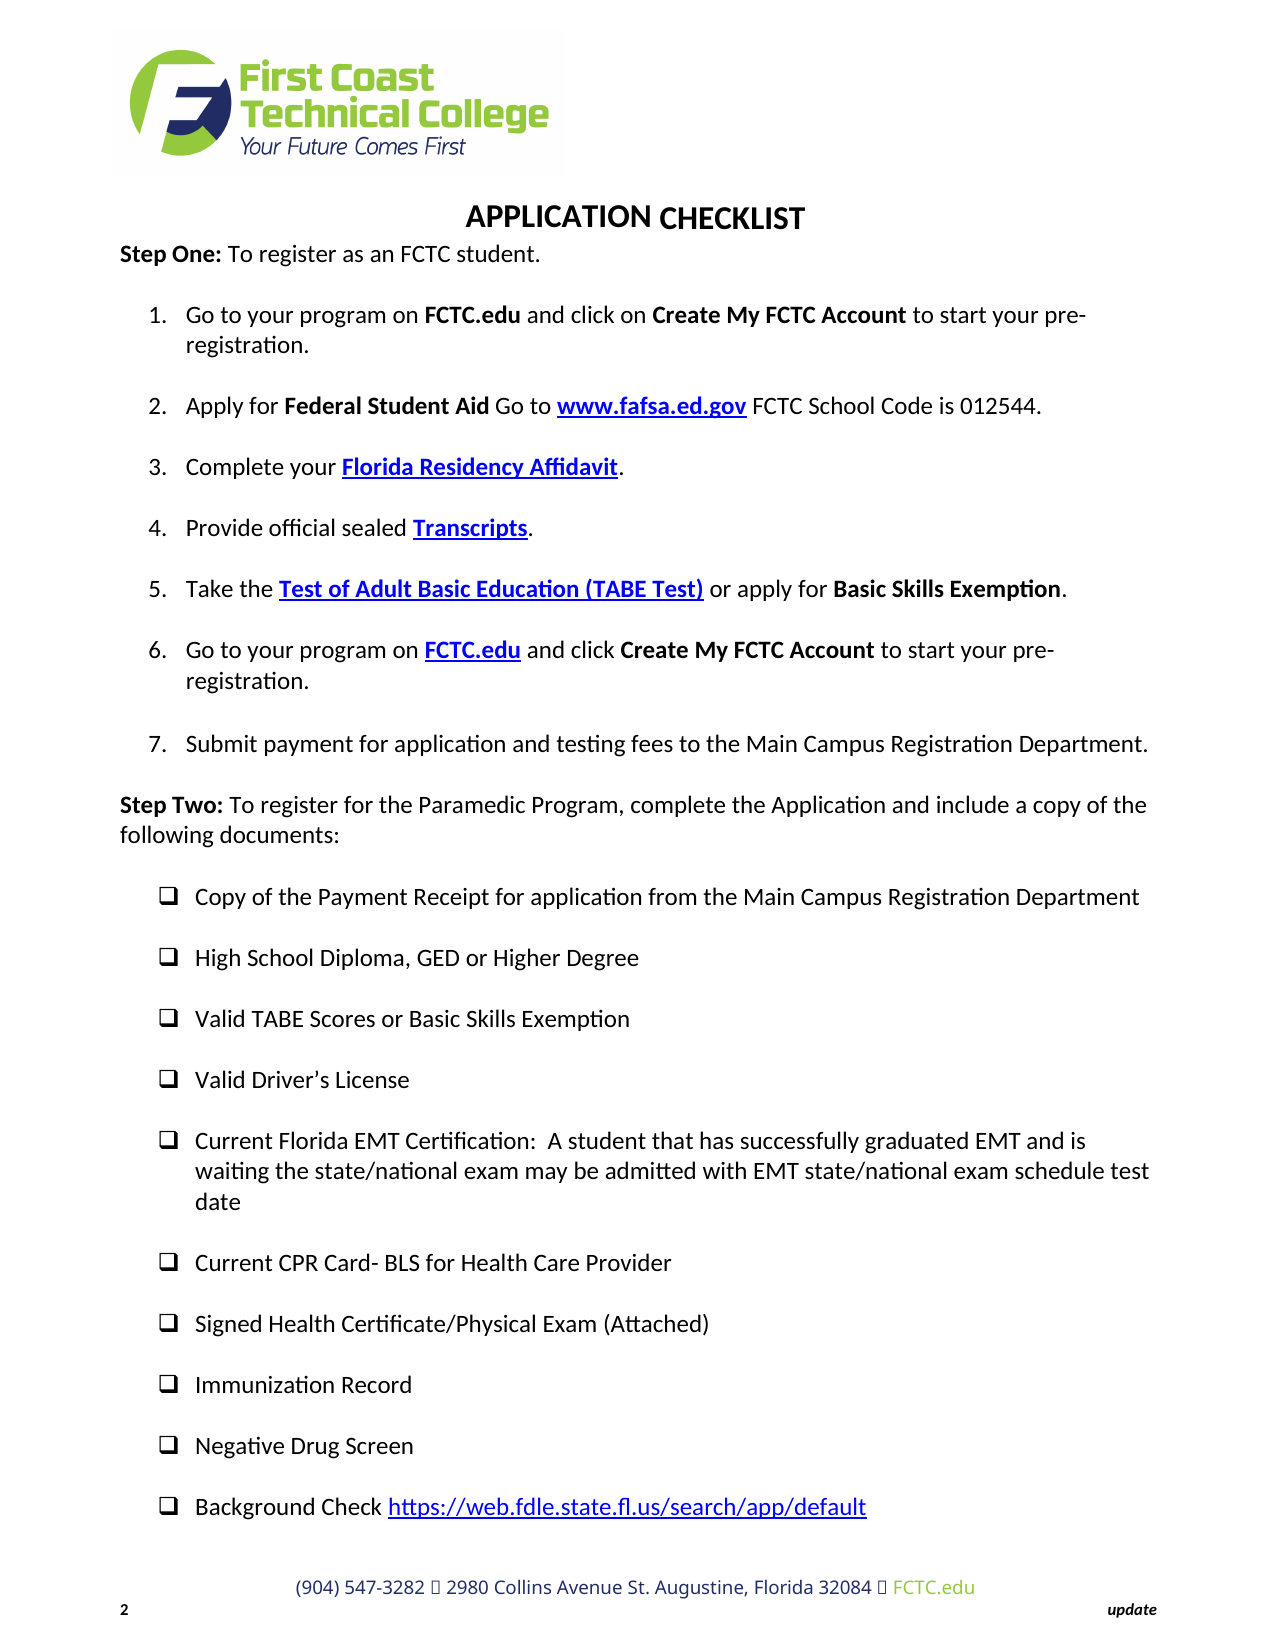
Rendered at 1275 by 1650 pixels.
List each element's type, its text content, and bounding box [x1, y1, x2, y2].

list Negative Drug Screen [157, 1430, 1155, 1461]
list Submit payment for application and testing fees to the Main Campus Registration Department. [148, 728, 1151, 759]
list Immunization Record [157, 1369, 1155, 1399]
list Current Florida EMT Certification: A student that has successfully graduated EMT and is waiting the state/national exam may be admitted with EMT state/national exam schedule test date [157, 1125, 1155, 1216]
list Apply for Federal Student Aid Go to www.fafsa.ed.gov FCTC School Code is 012544. [148, 390, 1155, 421]
list Copy of the Payment Receipt for application from the Main Campus Registration Department [157, 881, 1155, 911]
text APPLICATION CHECKLIST [120, 194, 1151, 238]
list Current CPR Card- BLS for Health Care Provider [157, 1247, 1155, 1277]
list Background Check https://web.fdle.state.fl.us/search/app/default [157, 1491, 1155, 1522]
list Go to your program on FCTC.edu and click Create My FCTC Account to start your pre-registration. [148, 634, 1155, 696]
list Signed Health Certificate/Physical Exam (Attached) [157, 1308, 1155, 1338]
list High School Diploma, GED or Higher Degree [157, 942, 1155, 972]
list Valid Driver’s License [157, 1064, 1155, 1094]
list Valid TABE Scores or Basic Skills Exemption [157, 1003, 1155, 1033]
list Take the Test of Adult Basic Education (TABE Test) or apply for Basic Skills Exemption. [148, 573, 1155, 604]
text Step One: To register as an FCTC student. [120, 238, 1151, 268]
text Step Two: To register for the Paramedic Program, complete the Application and include a copy of the following documents: [120, 789, 1151, 850]
list Complete your Florida Residency Affidavit. [148, 451, 1155, 482]
picture [112, 30, 565, 175]
list Provide official sealed Transcripts. [148, 512, 1155, 543]
list Go to your program on FCTC.edu and click on Create My FCTC Account to start your pre-registration. [148, 299, 1155, 360]
